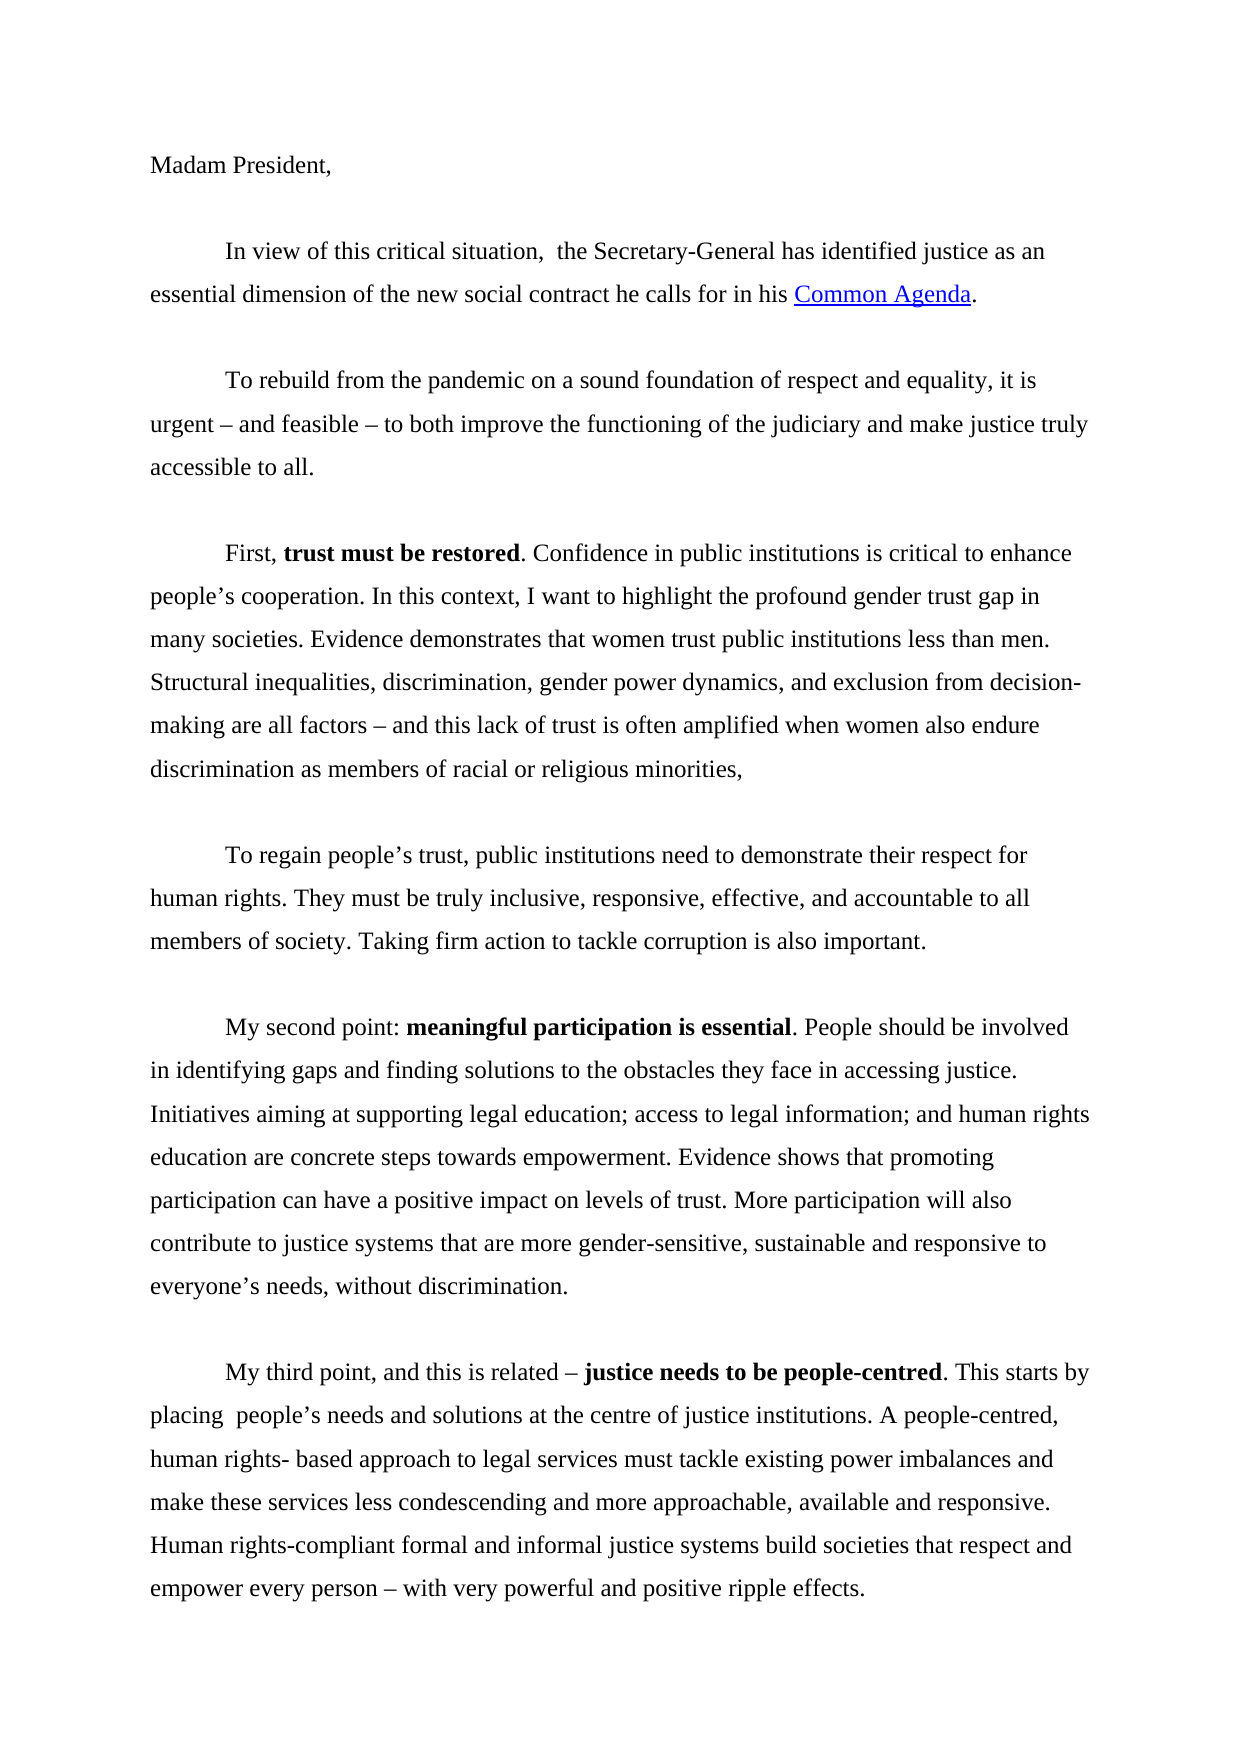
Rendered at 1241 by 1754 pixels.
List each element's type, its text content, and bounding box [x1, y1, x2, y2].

list My second point: meaningful participation is essential. People should be involved in identifying gaps and finding solutions to the obstacles they face in accessing justice. Initiatives aiming at supporting legal education; access to legal information; and human rights education are concrete steps towards empowerment. Evidence shows that promoting participation can have a positive impact on levels of trust. More participation will also contribute to justice systems that are more gender-sensitive, sustainable and responsive to everyone’s needs, without discrimination. [150, 1012, 1090, 1300]
list In view of this critical situation, the Secretary-General has identified justice as an essential dimension of the new social contract he calls for in his Common Agenda. [150, 236, 1090, 308]
list First, trust must be restored. Confidence in public institutions is critical to enhance people’s cooperation. In this context, I want to highlight the profound gender trust gap in many societies. Evidence demonstrates that women trust public institutions less than men. Structural inequalities, discrimination, gender power dynamics, and exclusion from decision-making are all factors – and this lack of trust is often amplified when women also endure discrimination as members of racial or religious minorities, [150, 538, 1090, 782]
list My third point, and this is related – justice needs to be people-centred. This starts by placing people’s needs and solutions at the centre of justice institutions. A people-centred, human rights- based approach to legal services must tackle existing power imbalances and make these services less condescending and more approachable, available and responsive. Human rights-compliant formal and informal justice systems build societies that respect and empower every person – with very powerful and positive ripple effects. [150, 1357, 1090, 1602]
list To rebuild from the pandemic on a sound foundation of respect and equality, it is urgent – and feasible – to both improve the functioning of the judiciary and make justice truly accessible to all. [150, 366, 1090, 481]
list To regain people’s trust, public institutions need to demonstrate their respect for human rights. They must be truly inclusive, responsive, effective, and accountable to all members of society. Taking firm action to tackle corruption is also important. [150, 840, 1090, 955]
list Madam President, [150, 150, 1090, 179]
